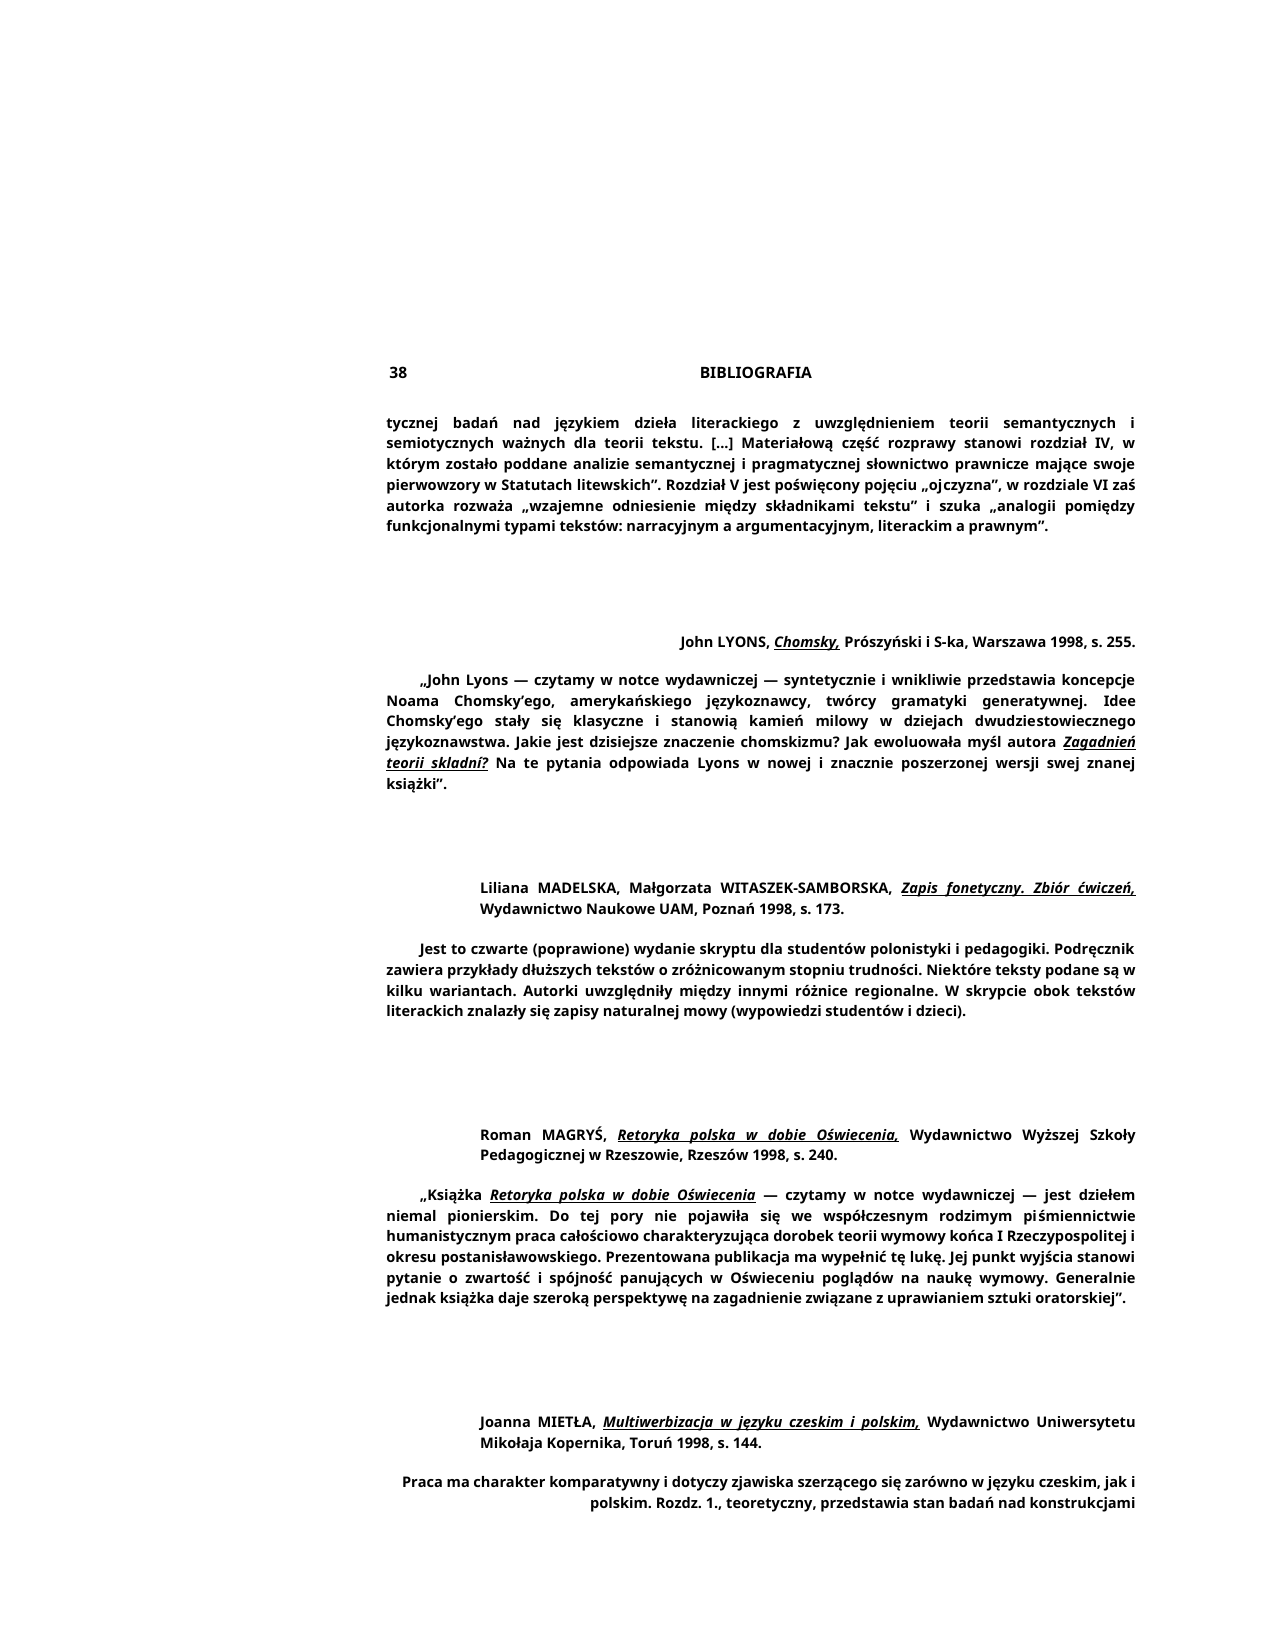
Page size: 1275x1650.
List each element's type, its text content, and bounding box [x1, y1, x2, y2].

text tycznej badań nad językiem dzieła literackiego z uwzględnieniem teorii semantycznych i semiotycznych ważnych dla teorii tekstu. [...] Materiałową część rozprawy stanowi rozdział IV, w którym zostało poddane analizie semantycznej i pragmatycznej słownictwo prawnicze mające swoje pierwowzory w Statutach litewskich”. Rozdział V jest poświęcony pojęciu „ojczyzna”, w rozdziale VI zaś autorka rozważa „wzajemne odniesienie między składnikami tekstu” i szuka „analogii pomiędzy funkcjonalnymi typami tekstów: narracyjnym a argumentacyjnym, literackim a prawnym”. [386, 411, 1136, 536]
text „John Lyons — czytamy w notce wydawniczej — syntetycznie i wnikliwie przedstawia koncepcje Noama Chomsky’ego, amerykańskiego językoznawcy, twórcy gramatyki generatywnej. Idee Chomsky’ego stały się klasyczne i stanowią kamień milowy w dziejach dwudziestowiecznego językoznawstwa. Jakie jest dzisiejsze znaczenie chomskizmu? Jak ewoluowała myśl autora Zagadnień teorii skladní? Na te pytania odpowiada Lyons w nowej i znacznie poszerzonej wersji swej znanej książki”. [386, 669, 1136, 793]
text Joanna MIETŁA, Multiwerbizacja w języku czeskim i polskim, Wydawnictwo Uniwersytetu Mikołaja Kopernika, Toruń 1998, s. 144. [480, 1411, 1136, 1452]
text „Książka Retoryka polska w dobie Oświecenia — czytamy w notce wydawniczej — jest dziełem niemal pionierskim. Do tej pory nie pojawiła się we współczesnym rodzimym piśmiennictwie humanistycznym praca całościowo charakteryzująca dorobek teorii wymowy końca I Rzeczypospolitej i okresu postanisławowskiego. Prezentowana publikacja ma wypełnić tę lukę. Jej punkt wyjścia stanowi pytanie o zwartość i spójność panujących w Oświeceniu poglądów na naukę wymowy. Generalnie jednak książka daje szeroką perspektywę na zagadnienie związane z uprawianiem sztuki oratorskiej”. [386, 1184, 1136, 1308]
text BIBLIOGRAFIA [699, 366, 812, 382]
text John LYONS, Chomsky, Prószyński i S-ka, Warszawa 1998, s. 255. [386, 636, 1136, 651]
text Praca ma charakter komparatywny i dotyczy zjawiska szerzącego się zarówno w języku czeskim, jak i polskim. Rozdz. 1., teoretyczny, przedstawia stan badań nad konstrukcjami [386, 1471, 1136, 1512]
text Liliana MADELSKA, Małgorzata WITASZEK-SAMBORSKA, Zapis fonetyczny. Zbiór ćwiczeń, Wydawnictwo Naukowe UAM, Poznań 1998, s. 173. [480, 877, 1136, 919]
text 38 [389, 366, 407, 382]
text Roman MAGRYŚ, Retoryka polska w dobie Oświecenia, Wydawnictwo Wyższej Szkoły Pedagogicznej w Rzeszowie, Rzeszów 1998, s. 240. [480, 1123, 1136, 1165]
text Jest to czwarte (poprawione) wydanie skryptu dla studentów polonistyki i pedagogiki. Podręcznik zawiera przykłady dłuższych tekstów o zróżnicowanym stopniu trudności. Niektóre teksty podane są w kilku wariantach. Autorki uwzględniły między innymi różnice regionalne. W skrypcie obok tekstów literackich znalazły się zapisy naturalnej mowy (wypowiedzi studentów i dzieci). [386, 938, 1136, 1021]
